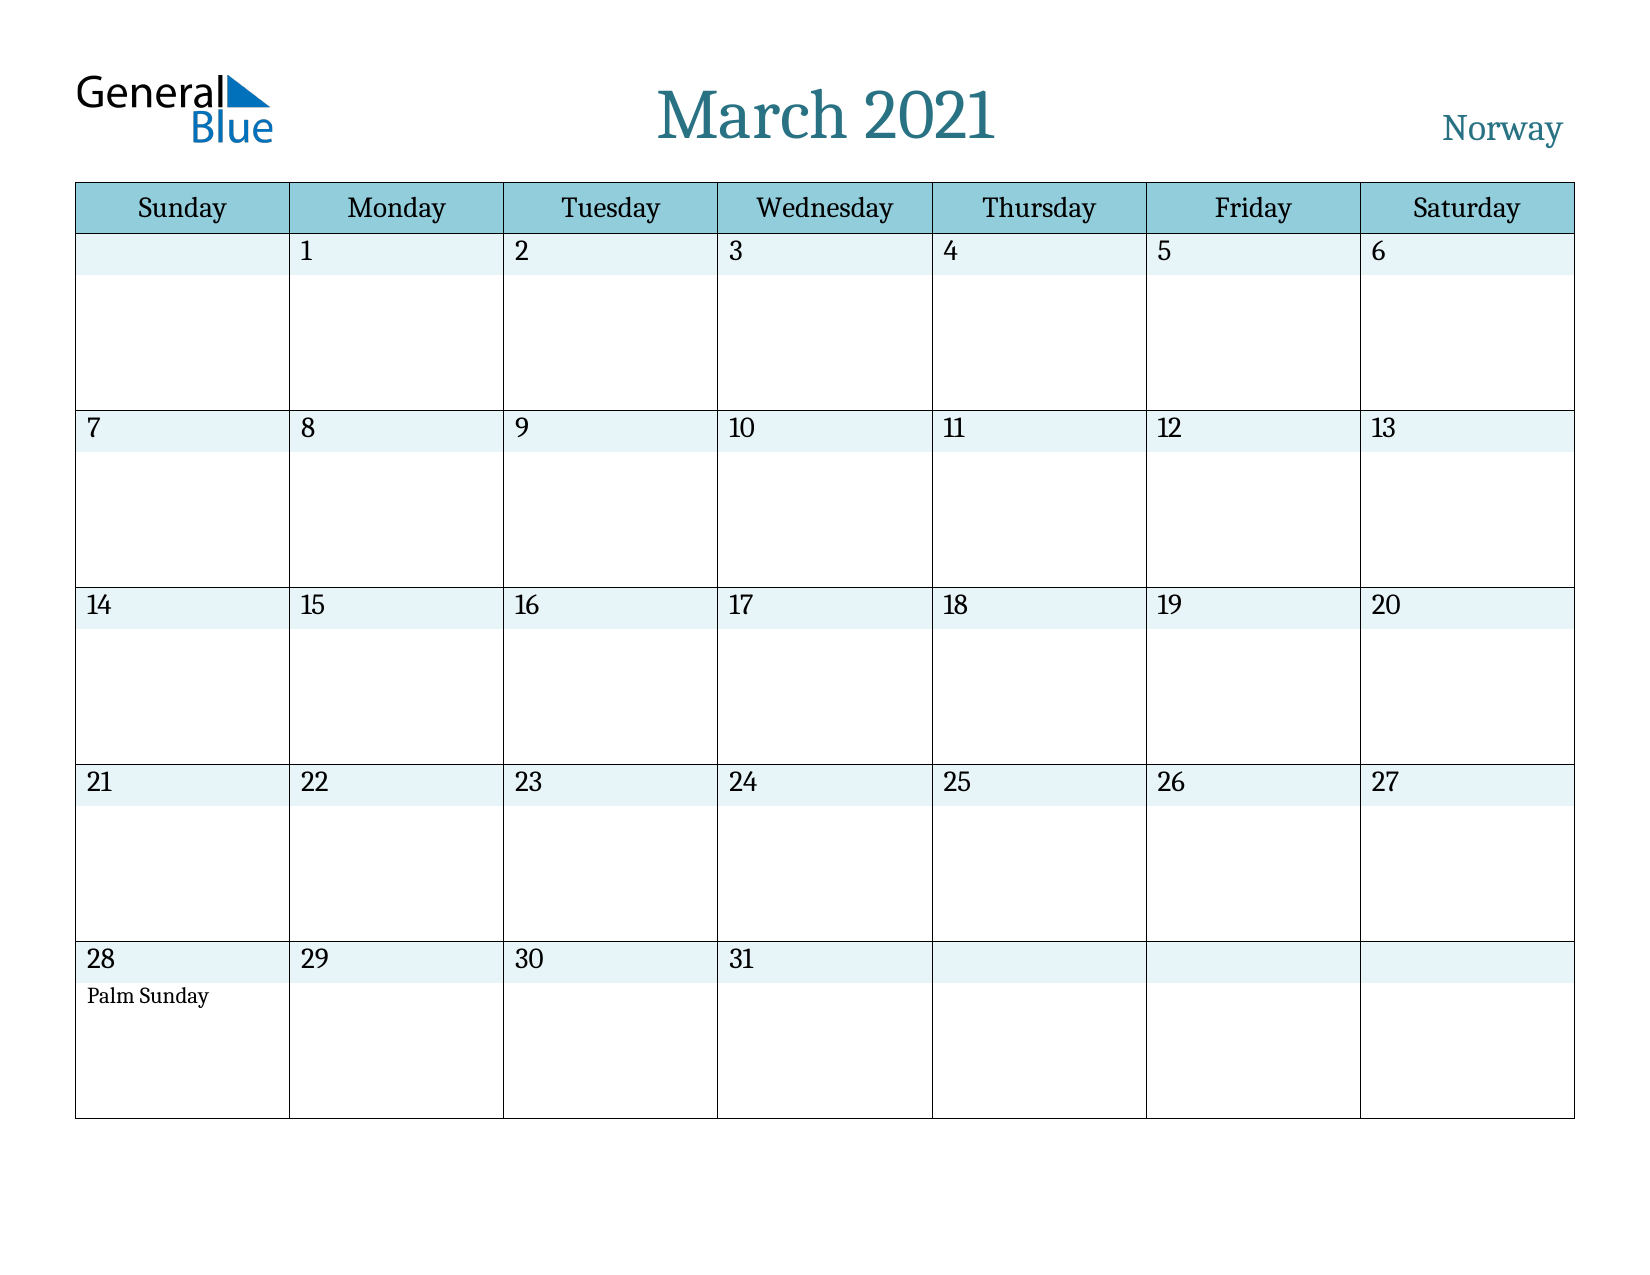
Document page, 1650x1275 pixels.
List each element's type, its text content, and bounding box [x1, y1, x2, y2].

table_cell [1361, 942, 1574, 983]
table_cell 7 [76, 411, 289, 452]
table_cell [1147, 806, 1360, 941]
table_cell Friday [1147, 183, 1360, 233]
table_cell [1147, 629, 1360, 764]
table_cell 26 [1147, 765, 1360, 806]
table_cell 22 [290, 765, 503, 806]
table_cell 11 [933, 411, 1146, 452]
table_cell 16 [504, 588, 717, 629]
table_cell [290, 629, 503, 764]
table_cell 15 [290, 588, 503, 629]
table_cell [718, 629, 932, 764]
table_cell [1147, 452, 1360, 587]
table_cell [76, 275, 289, 410]
table_cell 8 [290, 411, 503, 452]
table_cell [933, 629, 1146, 764]
table_cell 2 [504, 234, 717, 275]
table_cell 23 [504, 765, 717, 806]
table_cell [290, 452, 503, 587]
table_cell 3 [718, 234, 932, 275]
table_cell 14 [76, 588, 289, 629]
table_cell [290, 806, 503, 941]
table_cell [1361, 983, 1574, 1118]
table_cell 31 [718, 942, 932, 983]
table_cell 18 [933, 588, 1146, 629]
table_cell 20 [1361, 588, 1574, 629]
table_cell 19 [1147, 588, 1360, 629]
table_cell [933, 275, 1146, 410]
table_cell [76, 629, 289, 764]
table_cell 17 [718, 588, 932, 629]
table_cell [76, 806, 289, 941]
table_cell 10 [718, 411, 932, 452]
table_cell 13 [1361, 411, 1574, 452]
table_cell Sunday [76, 183, 289, 233]
table_cell Monday [290, 183, 503, 233]
table_cell 9 [504, 411, 717, 452]
table_cell [290, 275, 503, 410]
table_cell [933, 452, 1146, 587]
table_cell [933, 806, 1146, 941]
table_cell 30 [504, 942, 717, 983]
table_cell [504, 452, 717, 587]
table_cell 5 [1147, 234, 1360, 275]
table_cell [1147, 983, 1360, 1118]
table_cell 4 [933, 234, 1146, 275]
table_cell [1361, 452, 1574, 587]
table_cell 27 [1361, 765, 1574, 806]
table_cell [1361, 806, 1574, 941]
table_cell Thursday [933, 183, 1146, 233]
table_cell [290, 983, 503, 1118]
table_cell [76, 234, 289, 275]
table_header [76, 75, 503, 182]
table_header Norway [1146, 75, 1574, 182]
table_cell [718, 806, 932, 941]
table_cell [718, 983, 932, 1118]
table_cell [718, 452, 932, 587]
table_cell 24 [718, 765, 932, 806]
table_header March 2021 [504, 75, 1146, 182]
table_cell [1361, 275, 1574, 410]
table_cell Tuesday [504, 183, 717, 233]
table_cell [504, 629, 717, 764]
table_cell 21 [76, 765, 289, 806]
table_cell 29 [290, 942, 503, 983]
table_cell 6 [1361, 234, 1574, 275]
table_cell [1147, 275, 1360, 410]
table_cell [933, 942, 1146, 983]
table_cell Palm Sunday [76, 983, 289, 1118]
table_cell [504, 275, 717, 410]
table_cell 25 [933, 765, 1146, 806]
table_cell 1 [290, 234, 503, 275]
table_cell [718, 275, 932, 410]
picture [77, 75, 273, 143]
table_cell 12 [1147, 411, 1360, 452]
table_cell [504, 806, 717, 941]
table_cell [1361, 629, 1574, 764]
table_cell Wednesday [718, 183, 932, 233]
table_cell [1147, 942, 1360, 983]
table_cell [933, 983, 1146, 1118]
table_cell [76, 452, 289, 587]
table_cell 28 [76, 942, 289, 983]
table_cell [504, 983, 717, 1118]
table_cell Saturday [1361, 183, 1574, 233]
